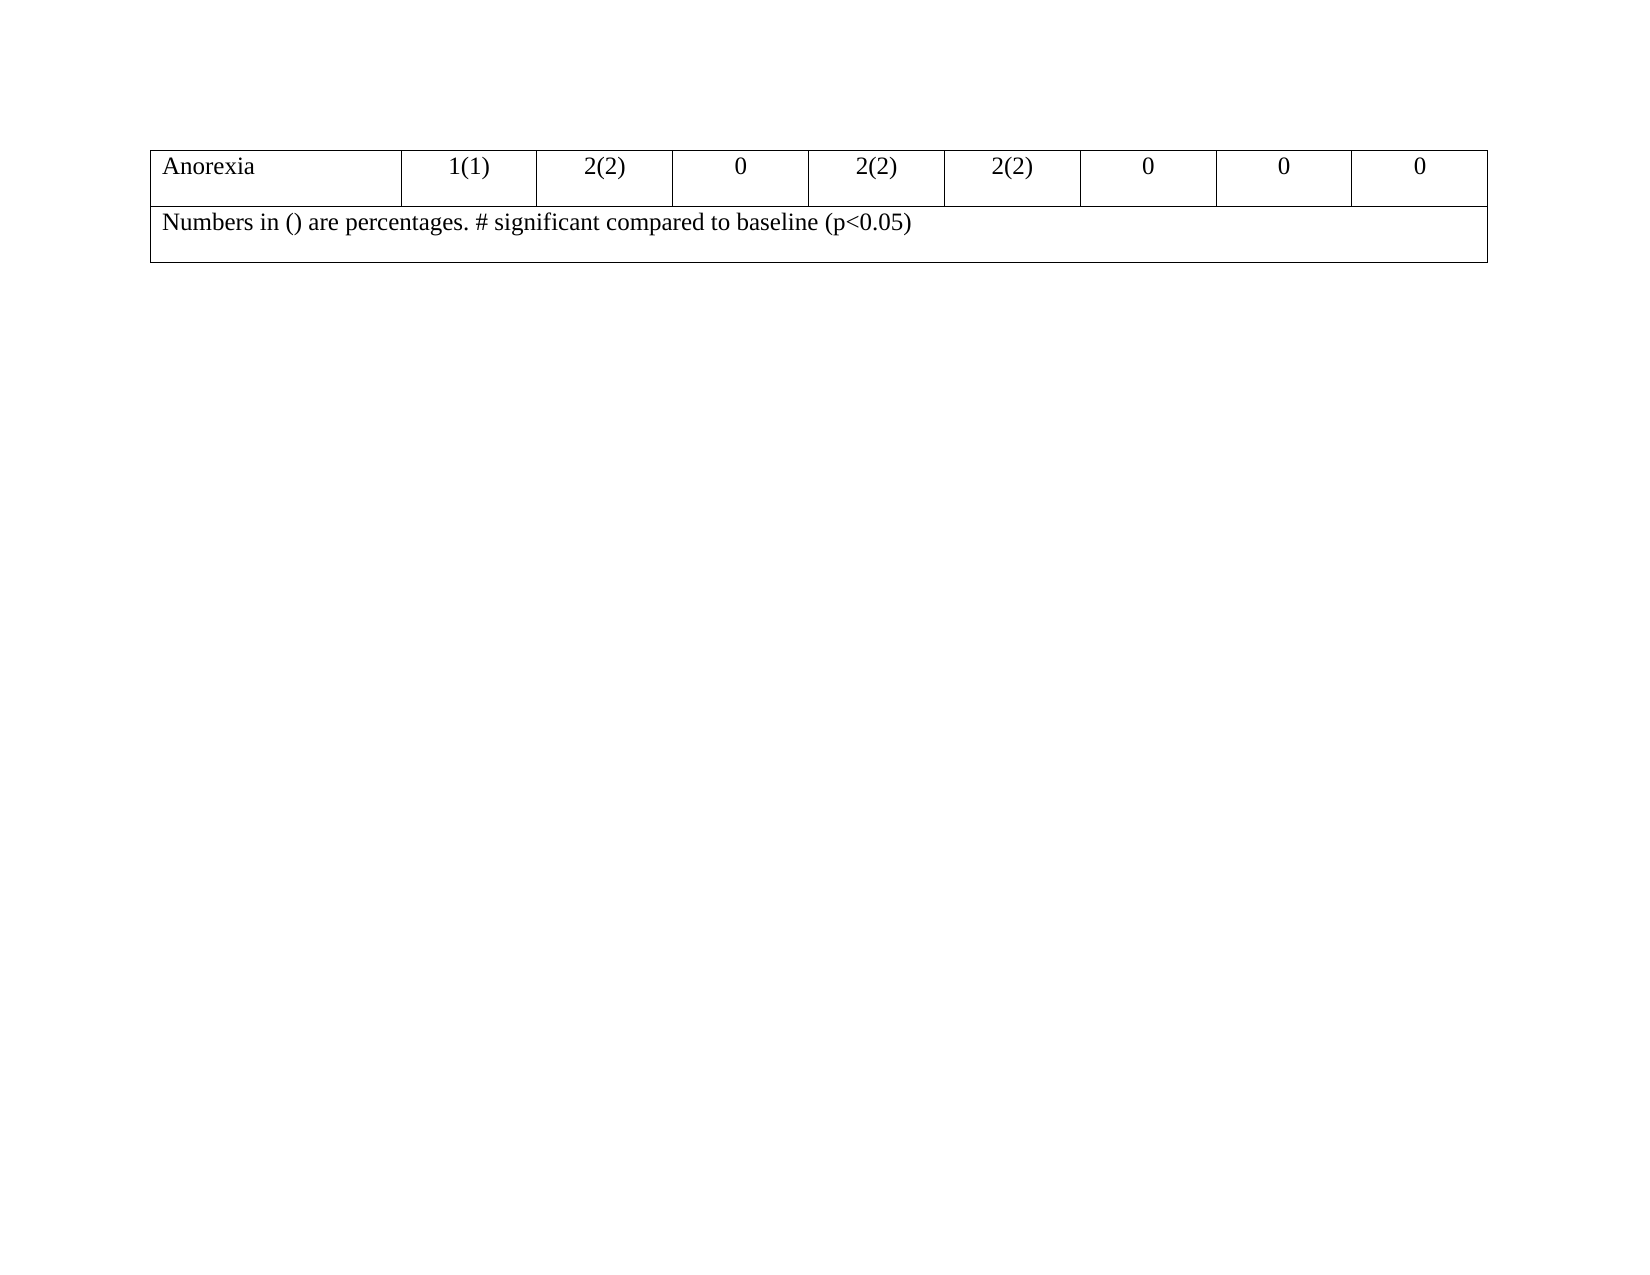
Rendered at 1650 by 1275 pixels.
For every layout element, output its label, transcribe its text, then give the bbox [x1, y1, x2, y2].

table_cell Numbers in () are percentages. # significant compared to baseline (p<0.05) [151, 207, 1487, 262]
table_cell 0 [1217, 151, 1351, 206]
table_cell 0 [1081, 151, 1216, 206]
table_cell Anorexia [151, 151, 401, 206]
table_cell 1(1) [402, 151, 536, 206]
table_cell 0 [673, 151, 808, 206]
table_cell 2(2) [537, 151, 672, 206]
table_cell 2(2) [945, 151, 1080, 206]
table_cell 0 [1352, 151, 1487, 206]
table_cell 2(2) [809, 151, 944, 206]
